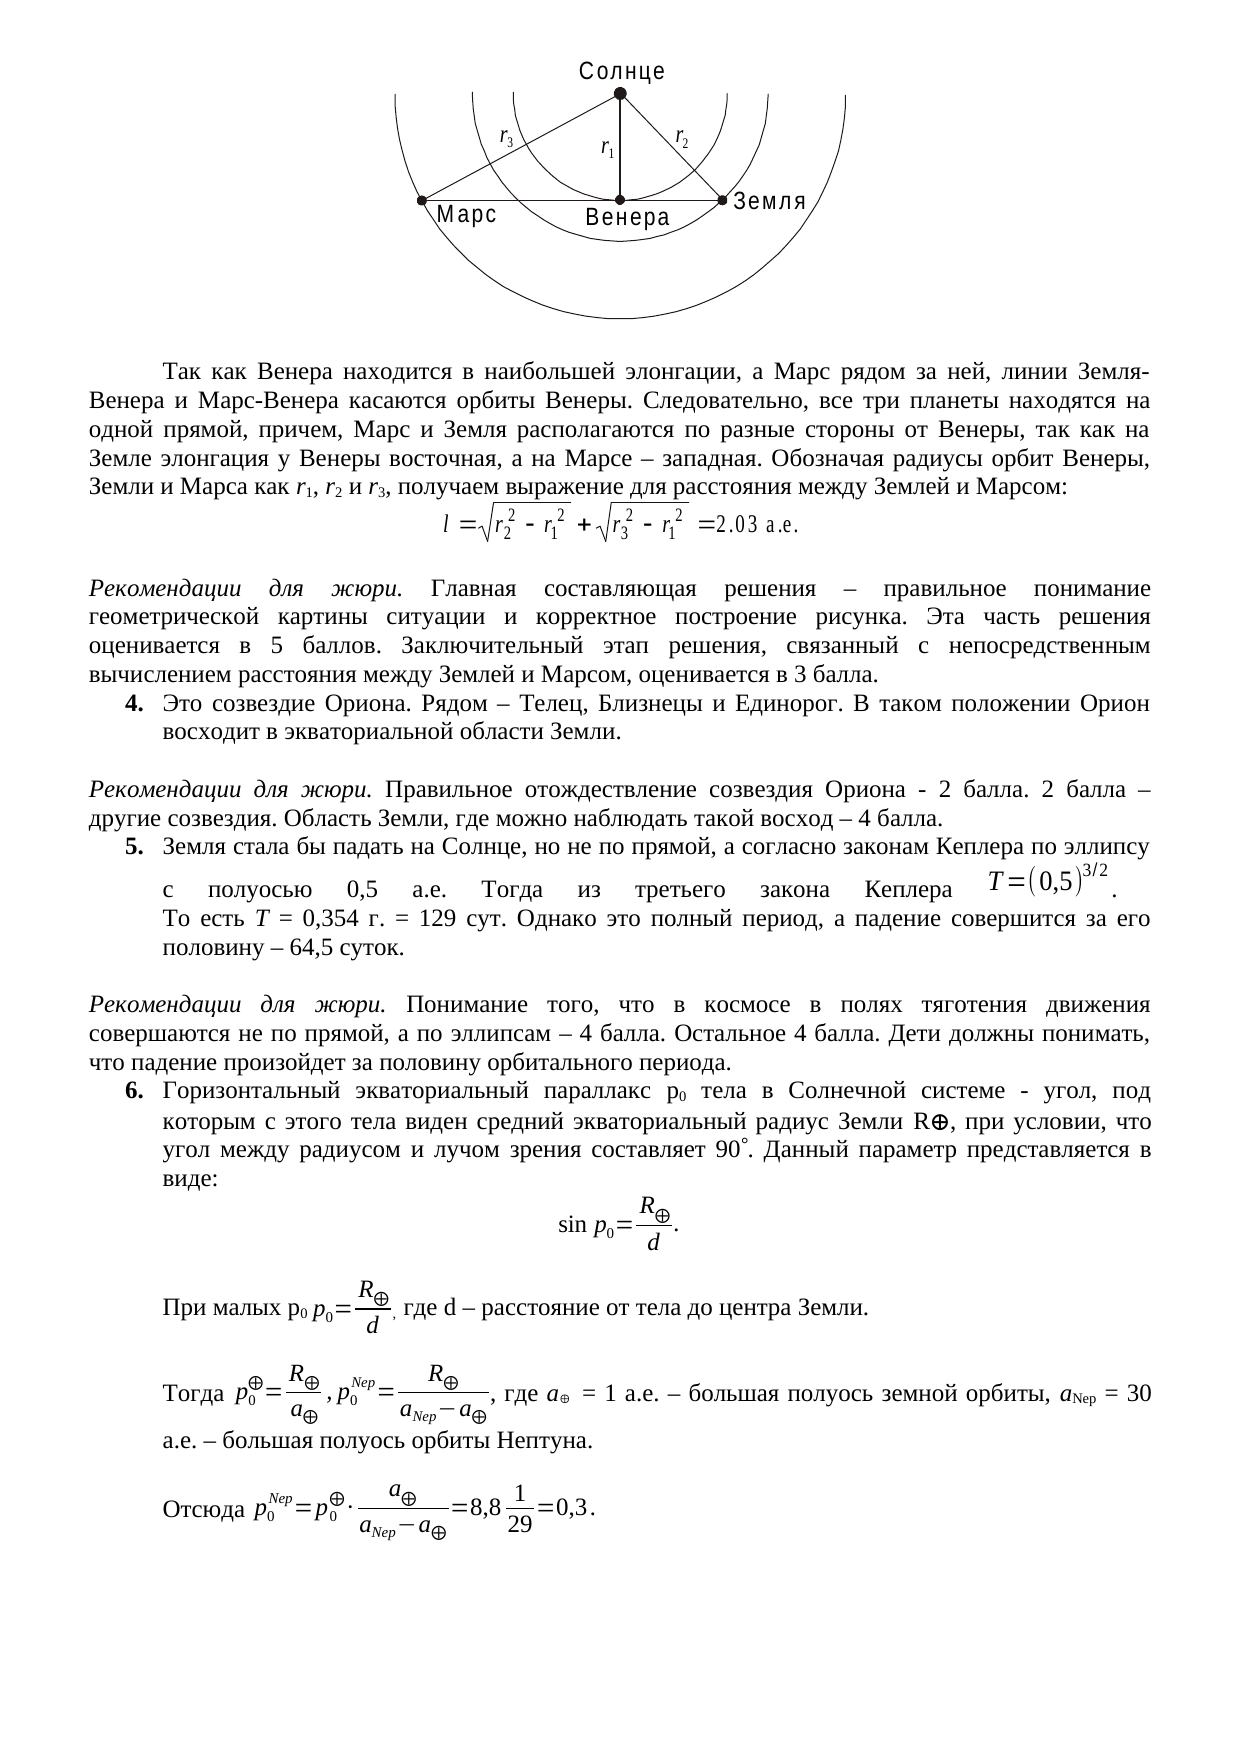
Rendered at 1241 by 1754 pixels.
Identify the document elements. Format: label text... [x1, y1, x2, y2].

text При малых р0 , где d – расстояние от тела до центра Земли. [162, 1276, 1152, 1338]
list Земля стала бы падать на Солнце, но не по прямой, а согласно законам Кеплера по эллипсу с полуосью 0,5 а.е. Тогда из третьего закона Кеплера . То есть Т = 0,354 г. = 129 сут. Однако это полный период, а падение совершится за его половину – 64,5 суток. [125, 831, 1152, 961]
text . [89, 1192, 1152, 1255]
list Это созвездие Ориона. Рядом – Телец, Близнецы и Единорог. В таком положении Орион восходит в экваториальной области Земли. [125, 688, 1152, 745]
text Тогда , где a = 1 а.е. – большая полуось земной орбиты, aNep = 30 а.е. – большая полуось орбиты Нептуна. [162, 1359, 1152, 1454]
text Так как Венера находится в наибольшей элонгации, а Марс рядом за ней, линии Земля-Венера и Марс-Венера касаются орбиты Венеры. Следовательно, все три планеты находятся на одной прямой, причем, Марс и Земля располагаются по разные стороны от Венеры, так как на Земле элонгация у Венеры восточная, а на Марсе – западная. Обозначая радиусы орбит Венеры, Земли и Марса как r1, r2 и r3, получаем выражение для расстояния между Землей и Марсом: [89, 356, 1152, 500]
text Рекомендации для жюри. Понимание того, что в космосе в полях тяготения движения совершаются не по прямой, а по эллипсам – 4 балла. Остальное 4 балла. Дети должны понимать, что падение произойдет за половину орбитального периода. [89, 989, 1152, 1076]
list Горизонтальный экваториальный параллакс p0 тела в Солнечной системе - угол, под которым с этого тела виден средний экваториальный радиус Земли R⊕, при условии, что угол между радиусом и лучом зрения составляет 90. Данный параметр представляется в виде: [125, 1076, 1152, 1192]
text Рекомендации для жюри. Главная составляющая решения – правильное понимание геометрической картины ситуации и корректное построение рисунка. Эта часть решения оценивается в 5 баллов. Заключительный этап решения, связанный с непосредственным вычислением расстояния между Землей и Марсом, оценивается в 3 балла. [89, 573, 1152, 688]
text Отсюда [162, 1475, 1152, 1541]
text Рекомендации для жюри. Правильное отождествление созвездия Ориона - 2 балла. 2 балла – другие созвездия. Область Земли, где можно наблюдать такой восход – 4 балла. [89, 774, 1152, 831]
